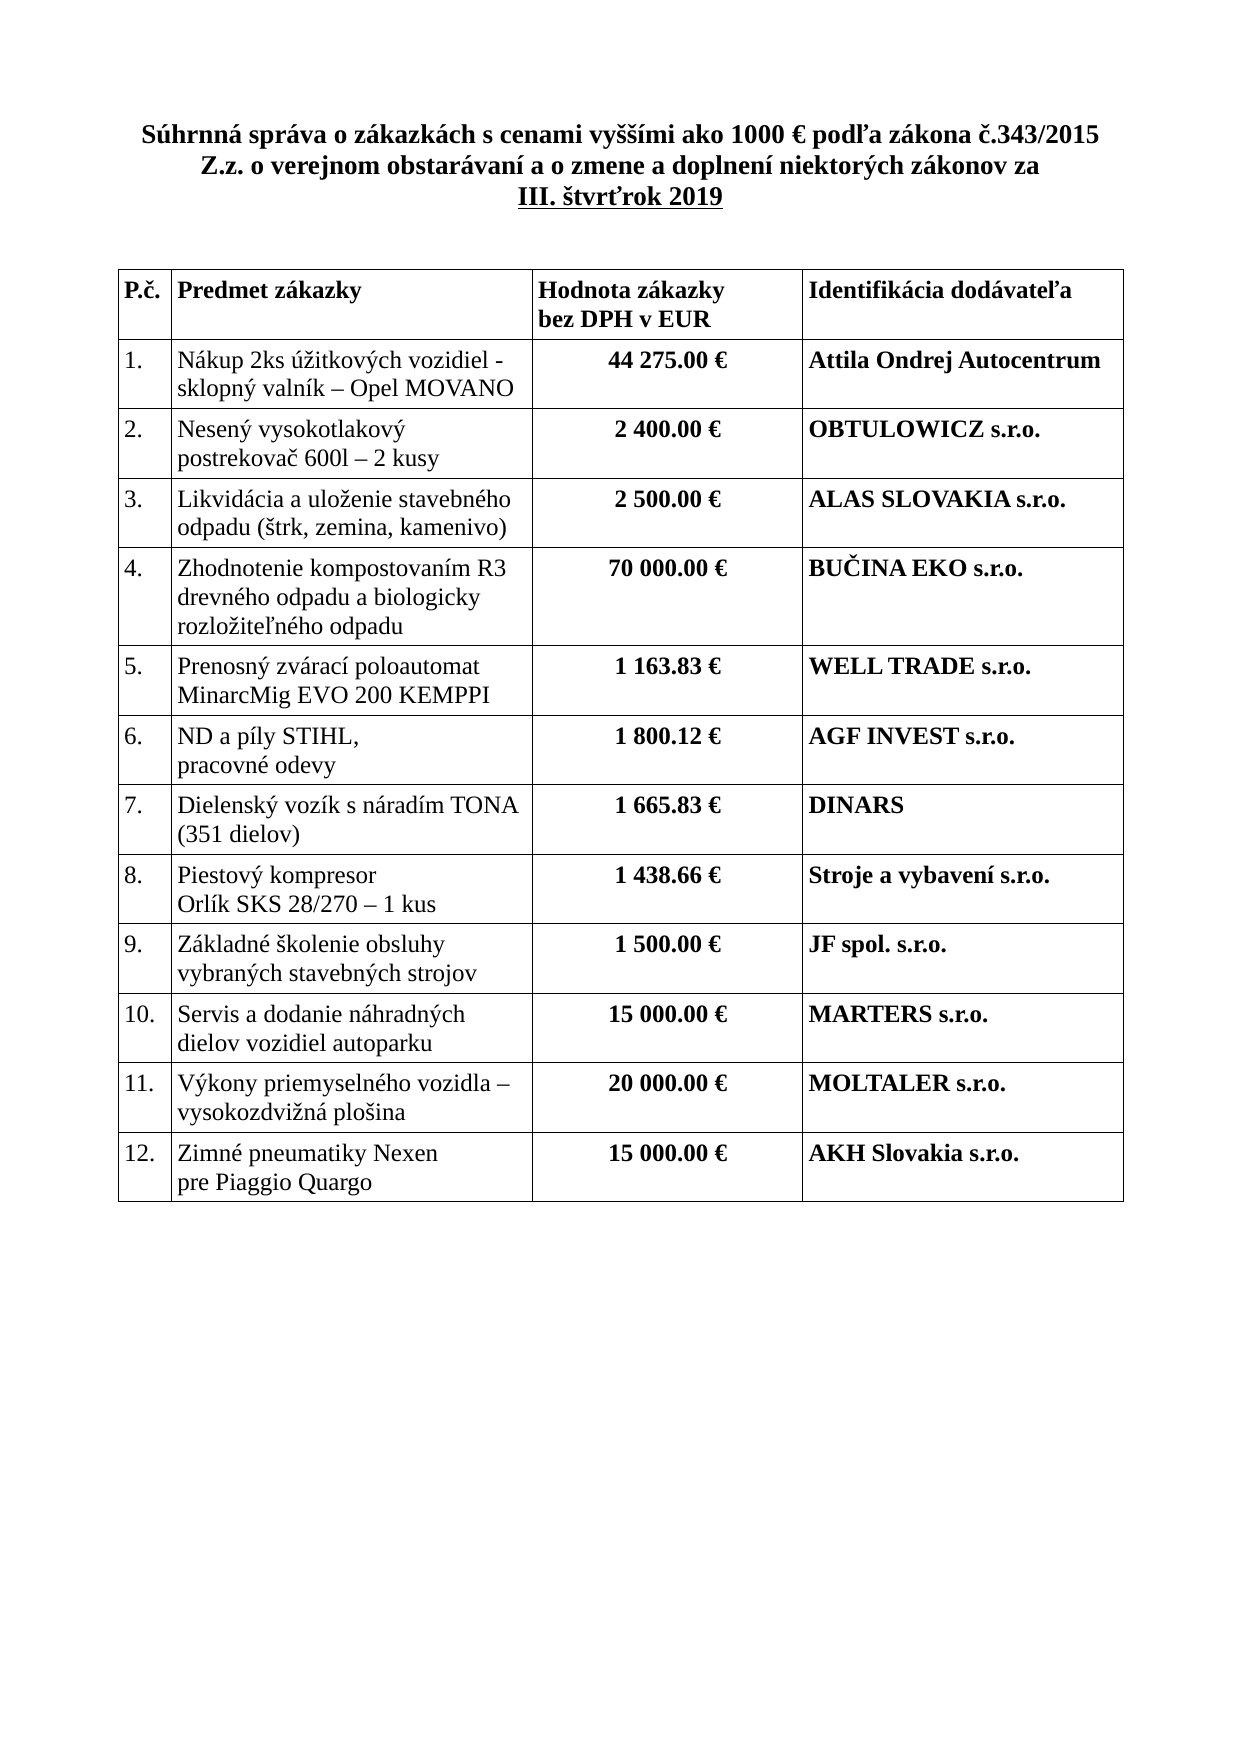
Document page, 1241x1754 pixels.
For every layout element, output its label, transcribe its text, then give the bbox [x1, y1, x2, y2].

table_cell 1 163.83 € [533, 646, 802, 715]
table_cell Likvidácia a uloženie stavebného odpadu (štrk, zemina, kamenivo) [172, 479, 532, 547]
table_cell 1. [119, 340, 171, 408]
table_cell ALAS SLOVAKIA s.r.o. [803, 479, 1123, 547]
table_cell 44 275.00 € [533, 340, 802, 408]
table_cell Výkony priemyselného vozidla – vysokozdvižná plošina [172, 1063, 532, 1132]
table_cell OBTULOWICZ s.r.o. [803, 409, 1123, 477]
table_cell Stroje a vybavení s.r.o. [803, 855, 1123, 923]
table_cell Dielenský vozík s náradím TONA (351 dielov) [172, 785, 532, 854]
table_header Hodnota zákazky bez DPH v EUR [533, 270, 802, 338]
table_cell 5. [119, 646, 171, 715]
table_cell Prenosný zvárací poloautomat MinarcMig EVO 200 KEMPPI [172, 646, 532, 715]
table_cell MARTERS s.r.o. [803, 994, 1123, 1062]
table_cell 1 500.00 € [533, 924, 802, 993]
table_cell 2 400.00 € [533, 409, 802, 477]
table_cell 15 000.00 € [533, 1133, 802, 1201]
table_cell Piestový kompresor Orlík SKS 28/270 – 1 kus [172, 855, 532, 923]
table_cell AGF INVEST s.r.o. [803, 716, 1123, 784]
table_cell 1 800.12 € [533, 716, 802, 784]
table_cell Nákup 2ks úžitkových vozidiel - sklopný valník – Opel MOVANO [172, 340, 532, 408]
table_cell MOLTALER s.r.o. [803, 1063, 1123, 1132]
table_cell BUČINA EKO s.r.o. [803, 548, 1123, 645]
table_cell Základné školenie obsluhy vybraných stavebných strojov [172, 924, 532, 993]
table_cell 12. [119, 1133, 171, 1201]
table_cell 70 000.00 € [533, 548, 802, 645]
table_header Predmet zákazky [172, 270, 532, 338]
table_cell 20 000.00 € [533, 1063, 802, 1132]
table_cell WELL TRADE s.r.o. [803, 646, 1123, 715]
text Súhrnná správa o zákazkách s cenami vyššími ako 1000 € podľa zákona č.343/2015 Z.z. o verejnom obstarávaní a o zmene a doplnení niektorých zákonov za [118, 118, 1122, 180]
table_cell 11. [119, 1063, 171, 1132]
table_cell 7. [119, 785, 171, 854]
table_cell ND a píly STIHL, pracovné odevy [172, 716, 532, 784]
table_header P.č. [119, 270, 171, 338]
table_cell 1 438.66 € [533, 855, 802, 923]
table_cell AKH Slovakia s.r.o. [803, 1133, 1123, 1201]
table_cell 9. [119, 924, 171, 993]
table_cell Zhodnotenie kompostovaním R3 drevného odpadu a biologicky rozložiteľného odpadu [172, 548, 532, 645]
table_cell 4. [119, 548, 171, 645]
table_cell Nesený vysokotlakový postrekovač 600l – 2 kusy [172, 409, 532, 477]
table_header Identifikácia dodávateľa [803, 270, 1123, 338]
table_cell 3. [119, 479, 171, 547]
table_cell Zimné pneumatiky Nexen pre Piaggio Quargo [172, 1133, 532, 1201]
table_cell Attila Ondrej Autocentrum [803, 340, 1123, 408]
table_cell 10. [119, 994, 171, 1062]
table_cell 1 665.83 € [533, 785, 802, 854]
table_cell Servis a dodanie náhradných dielov vozidiel autoparku [172, 994, 532, 1062]
table_cell 8. [119, 855, 171, 923]
table_cell 2. [119, 409, 171, 477]
text III. štvrťrok 2019 [118, 180, 1122, 212]
table_cell JF spol. s.r.o. [803, 924, 1123, 993]
table_cell 2 500.00 € [533, 479, 802, 547]
table_cell 6. [119, 716, 171, 784]
table_cell 15 000.00 € [533, 994, 802, 1062]
table_cell DINARS [803, 785, 1123, 854]
